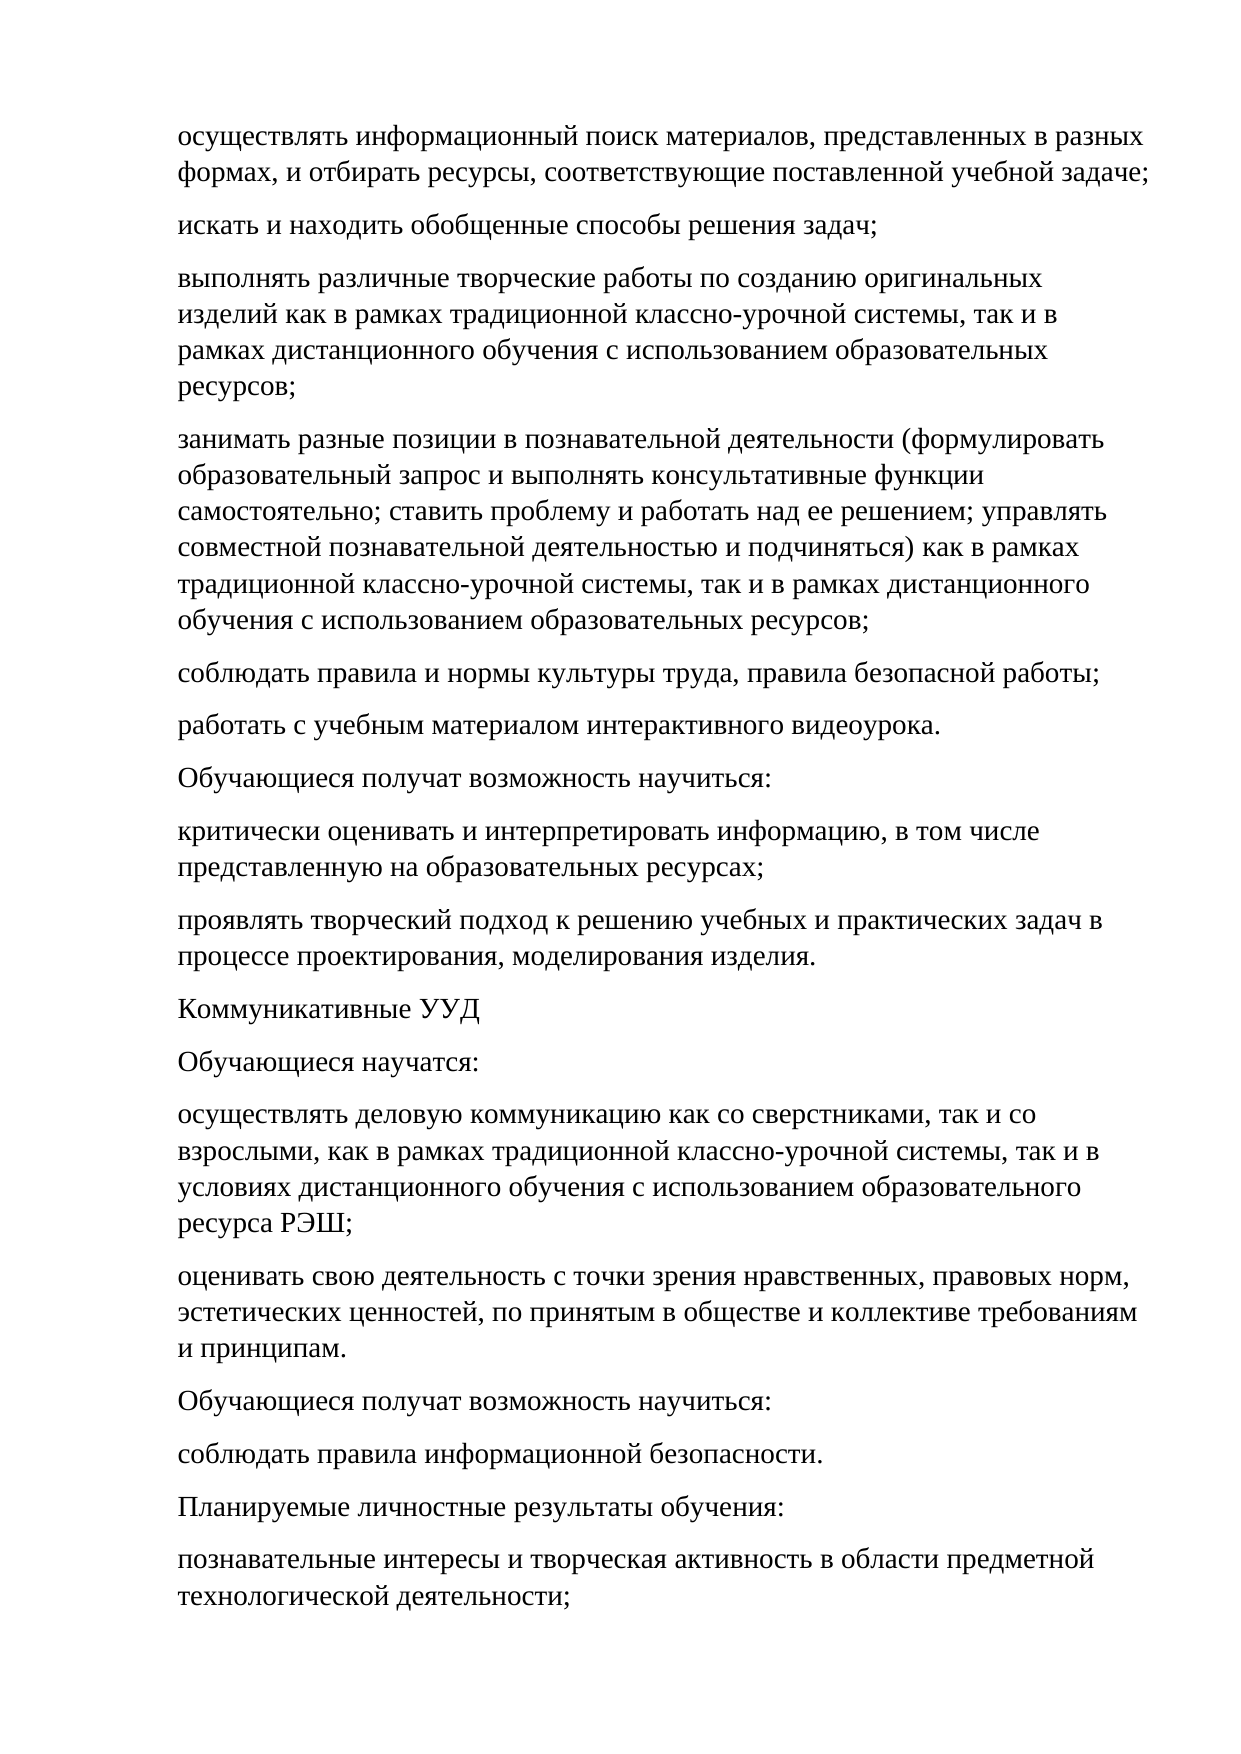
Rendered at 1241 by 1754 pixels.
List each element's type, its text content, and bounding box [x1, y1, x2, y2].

text работать с учебным материалом интерактивного видеоурока. [177, 707, 1152, 741]
text соблюдать правила и нормы культуры труда, правила безопасной работы; [177, 655, 1152, 688]
text выполнять различные творческие работы по созданию оригинальных изделий как в рамках традиционной классно-урочной системы, так и в рамках дистанционного обучения с использованием образовательных ресурсов; [177, 260, 1152, 402]
text познавательные интересы и творческая активность в области предметной технологической деятельности; [177, 1541, 1152, 1611]
text Обучающиеся получат возможность научиться: [177, 1383, 1152, 1417]
text занимать разные позиции в познавательной деятельности (формулировать образовательный запрос и выполнять консультативные функции самостоятельно; ставить проблему и работать над ее решением; управлять совместной познавательной деятельностью и подчиняться) как в рамках традиционной классно-урочной системы, так и в рамках дистанционного обучения с использованием образовательных ресурсов; [177, 421, 1152, 635]
text проявлять творческий подход к решению учебных и практических задач в процессе проектирования, моделирования изделия. [177, 902, 1152, 972]
text Планируемые личностные результаты обучения: [177, 1489, 1152, 1522]
text осуществлять информационный поиск материалов, представленных в разных формах, и отбирать ресурсы, соответствующие поставленной учебной задаче; [177, 118, 1152, 188]
text Обучающиеся научатся: [177, 1044, 1152, 1077]
text искать и находить обобщенные способы решения задач; [177, 207, 1152, 241]
text Коммуникативные УУД [177, 991, 1152, 1024]
text Обучающиеся получат возможность научиться: [177, 760, 1152, 794]
text критически оценивать и интерпретировать информацию, в том числе представленную на образовательных ресурсах; [177, 813, 1152, 883]
text осуществлять деловую коммуникацию как со сверстниками, так и со взрослыми, как в рамках традиционной классно-урочной системы, так и в условиях дистанционного обучения с использованием образовательного ресурса РЭШ; [177, 1097, 1152, 1239]
text оценивать свою деятельность с точки зрения нравственных, правовых норм, эстетических ценностей, по принятым в обществе и коллективе требованиям и принципам. [177, 1258, 1152, 1364]
text соблюдать правила информационной безопасности. [177, 1436, 1152, 1469]
